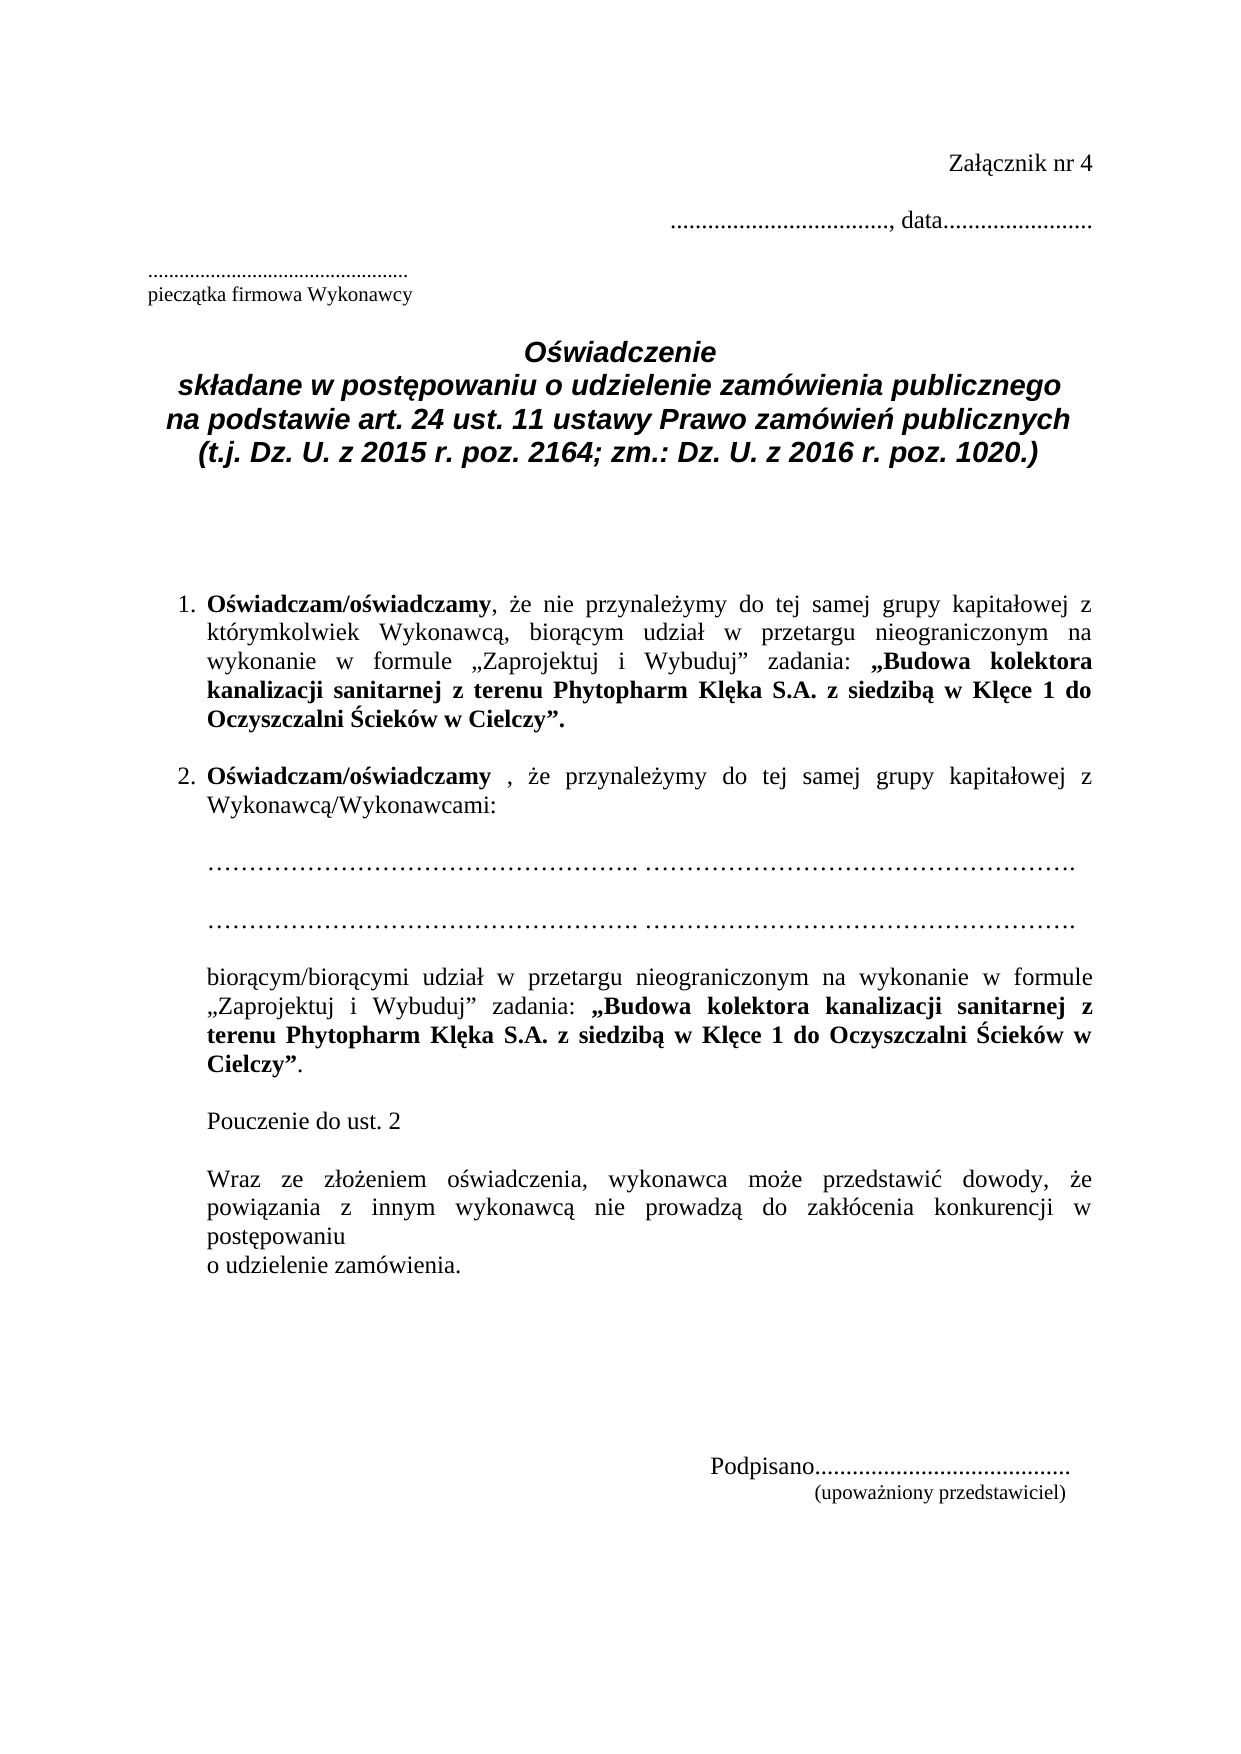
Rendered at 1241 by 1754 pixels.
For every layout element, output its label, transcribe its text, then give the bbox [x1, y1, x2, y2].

list Oświadczam/oświadczamy , że przynależymy do tej samej grupy kapitałowej z Wykonawcą/Wykonawcami: [177, 761, 1093, 819]
text na podstawie art. 24 ust. 11 ustawy Prawo zamówień publicznych (t.j. Dz. U. z 2015 r. poz. 2164; zm.: Dz. U. z 2016 r. poz. 1020.) [148, 402, 1093, 469]
text składane w postępowaniu o udzielenie zamówienia publicznego [148, 368, 1093, 402]
text biorącym/biorącymi udział w przetargu nieograniczonym na wykonanie w formule „Zaprojektuj i Wybuduj” zadania: „Budowa kolektora kanalizacji sanitarnej z terenu Phytopharm Klęka S.A. z siedzibą w Klęce 1 do Oczyszczalni Ścieków w Cielczy”. [207, 962, 1093, 1077]
text ……………………………………………. ……………………………………………. [207, 847, 1093, 876]
text Wraz ze złożeniem oświadczenia, wykonawca może przedstawić dowody, że powiązania z innym wykonawcą nie prowadzą do zakłócenia konkurencji w postępowaniu o udzielenie zamówienia. [207, 1164, 1093, 1279]
text Załącznik nr 4 [148, 148, 1093, 176]
text Podpisano......................................... [148, 1451, 1093, 1480]
text ……………………………………………. ……………………………………………. [207, 905, 1093, 934]
text Pouczenie do ust. 2 [207, 1106, 1093, 1135]
text Oświadczenie [148, 335, 1093, 368]
text pieczątka firmowa Wykonawcy [148, 282, 1093, 306]
text .................................................. [148, 258, 1093, 282]
text ..................................., data........................ [654, 205, 1093, 234]
text (upoważniony przedstawiciel) [148, 1480, 1093, 1504]
list Oświadczam/oświadczamy, że nie przynależymy do tej samej grupy kapitałowej z którymkolwiek Wykonawcą, biorącym udział w przetargu nieograniczonym na wykonanie w formule „Zaprojektuj i Wybuduj” zadania: „Budowa kolektora kanalizacji sanitarnej z terenu Phytopharm Klęka S.A. z siedzibą w Klęce 1 do Oczyszczalni Ścieków w Cielczy”. [177, 589, 1093, 732]
